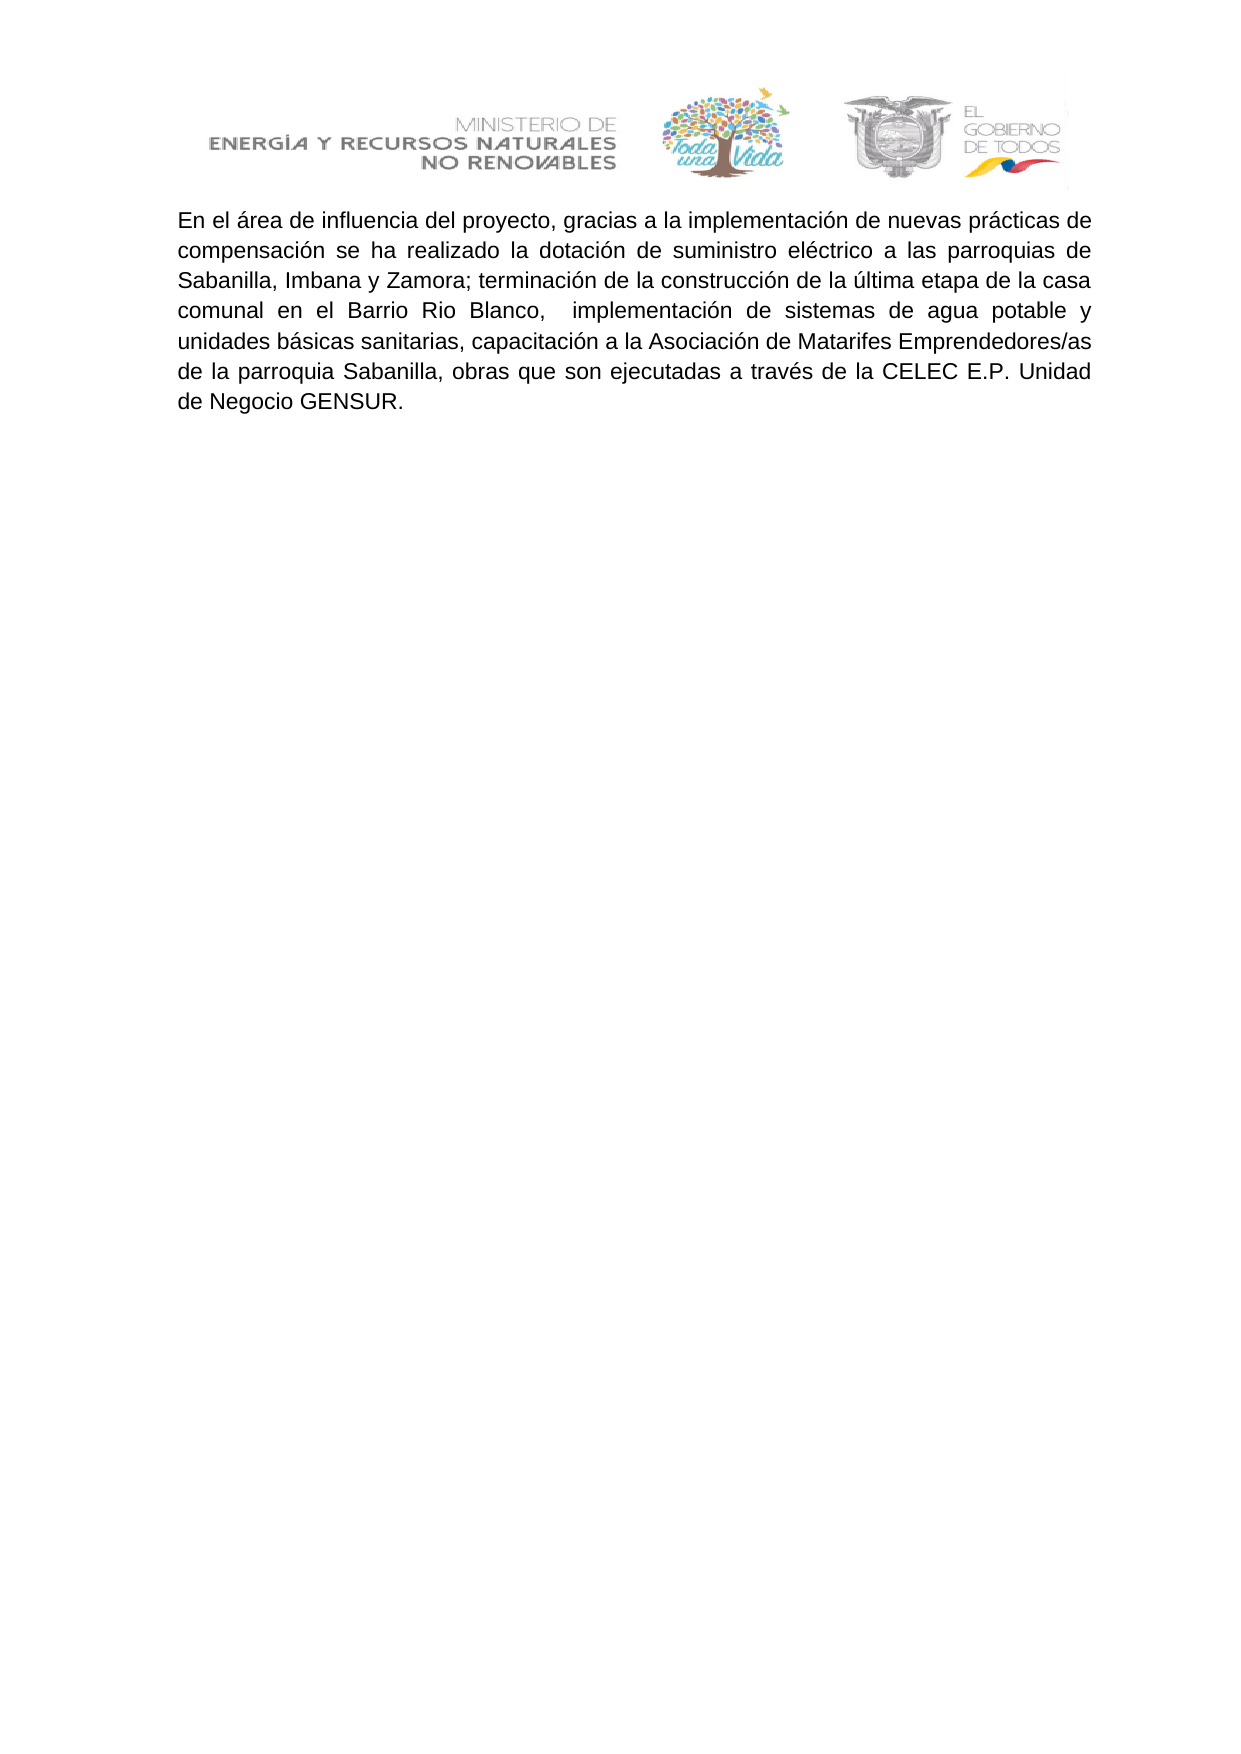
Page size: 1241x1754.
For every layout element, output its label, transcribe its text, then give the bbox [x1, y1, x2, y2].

picture [177, 73, 1069, 191]
text En el área de influencia del proyecto, gracias a la implementación de nuevas prácticas de compensación se ha realizado la dotación de suministro eléctrico a las parroquias de Sabanilla, Imbana y Zamora; terminación de la construcción de la última etapa de la casa comunal en el Barrio Rio Blanco, implementación de sistemas de agua potable y unidades básicas sanitarias, capacitación a la Asociación de Matarifes Emprendedores/as de la parroquia Sabanilla, obras que son ejecutadas a través de la CELEC E.P. Unidad de Negocio GENSUR. [177, 207, 1092, 414]
